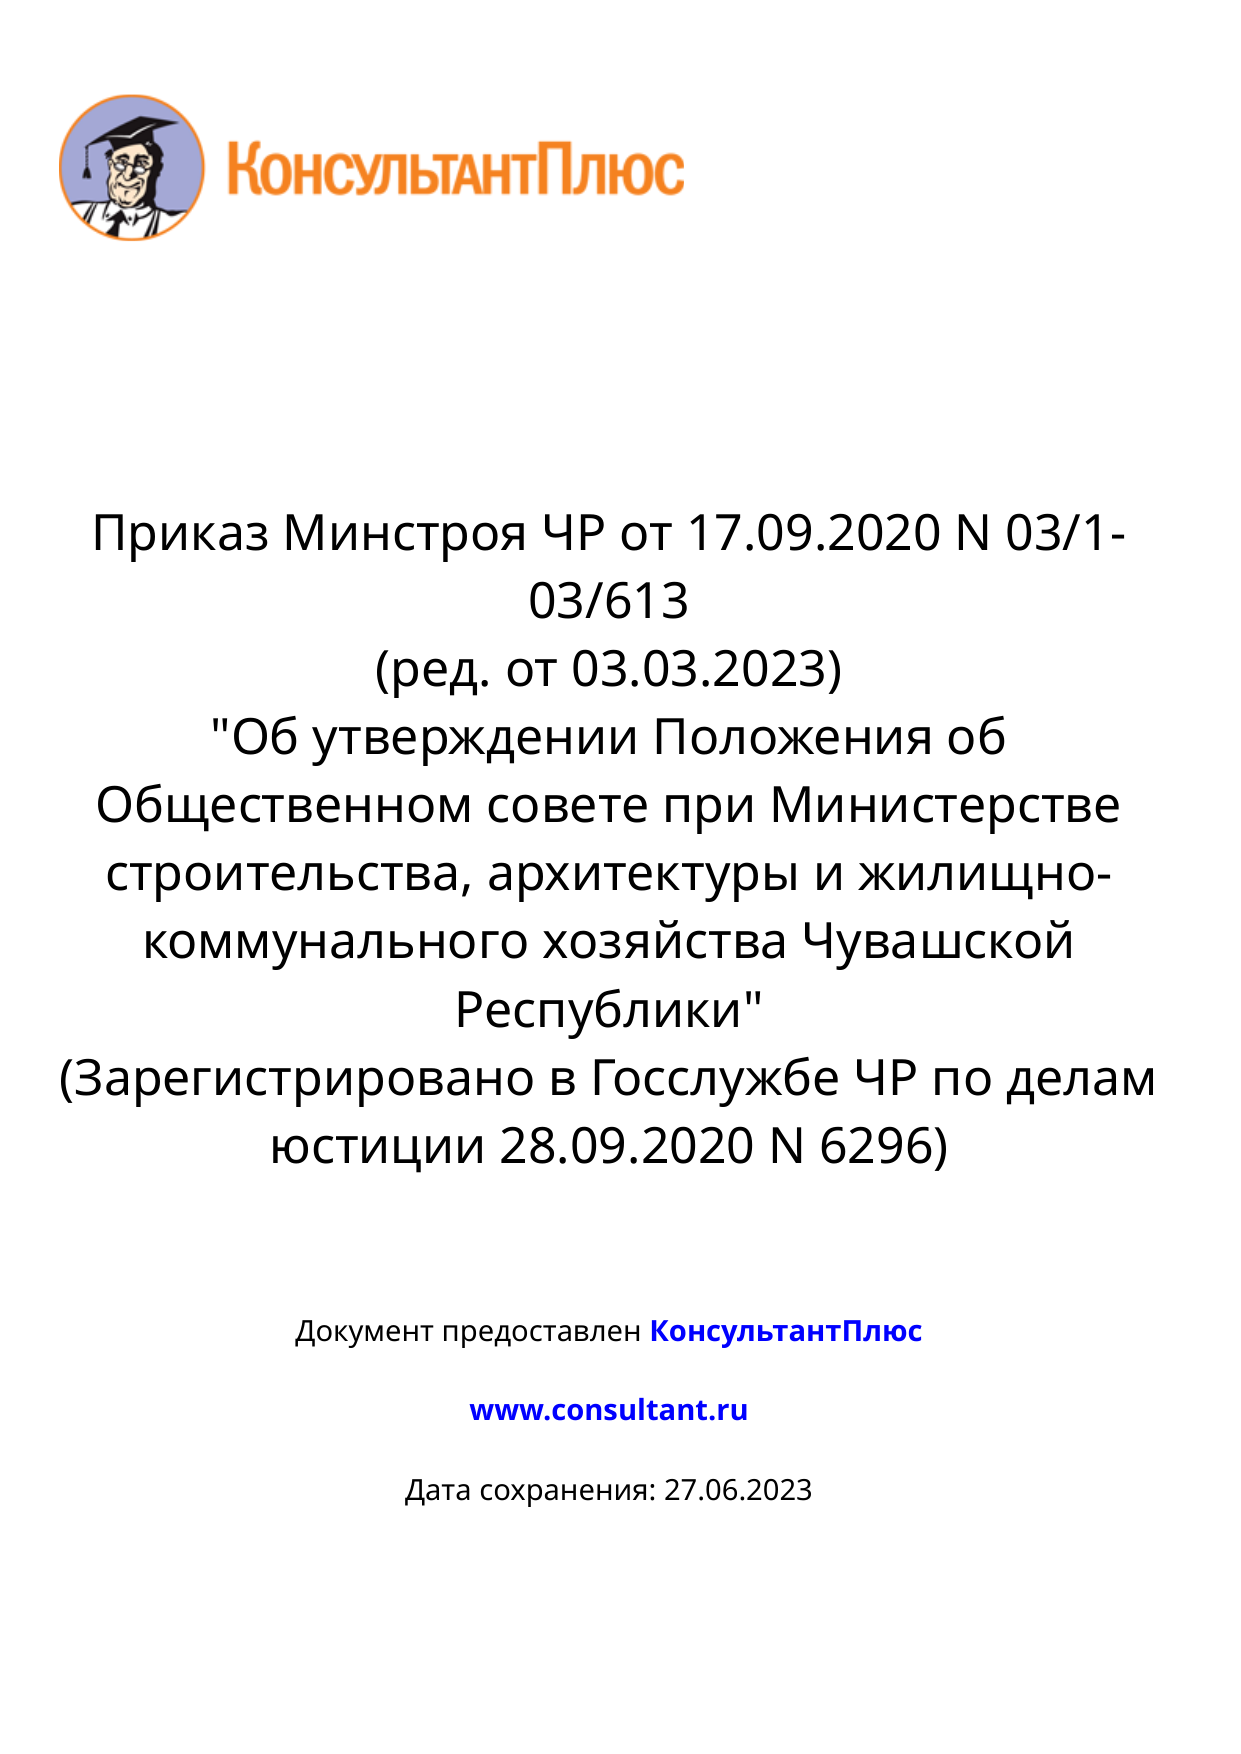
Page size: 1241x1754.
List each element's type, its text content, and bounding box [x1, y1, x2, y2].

table_cell Документ предоставлен КонсультантПлюс www.consultant.ru Дата сохранения: 27.06.2023 [51, 1272, 1167, 1587]
picture [59, 93, 684, 243]
table_header [51, 88, 1167, 403]
table_cell Приказ Минстроя ЧР от 17.09.2020 N 03/1-03/613 (ред. от 03.03.2023) "Об утверждении Положения об Общественном совете при Министерстве строительства, архитектуры и жилищно-коммунального хозяйства Чувашской Республики" (Зарегистрировано в Госслужбе ЧР по делам юстиции 28.09.2020 N 6296) [51, 403, 1167, 1272]
